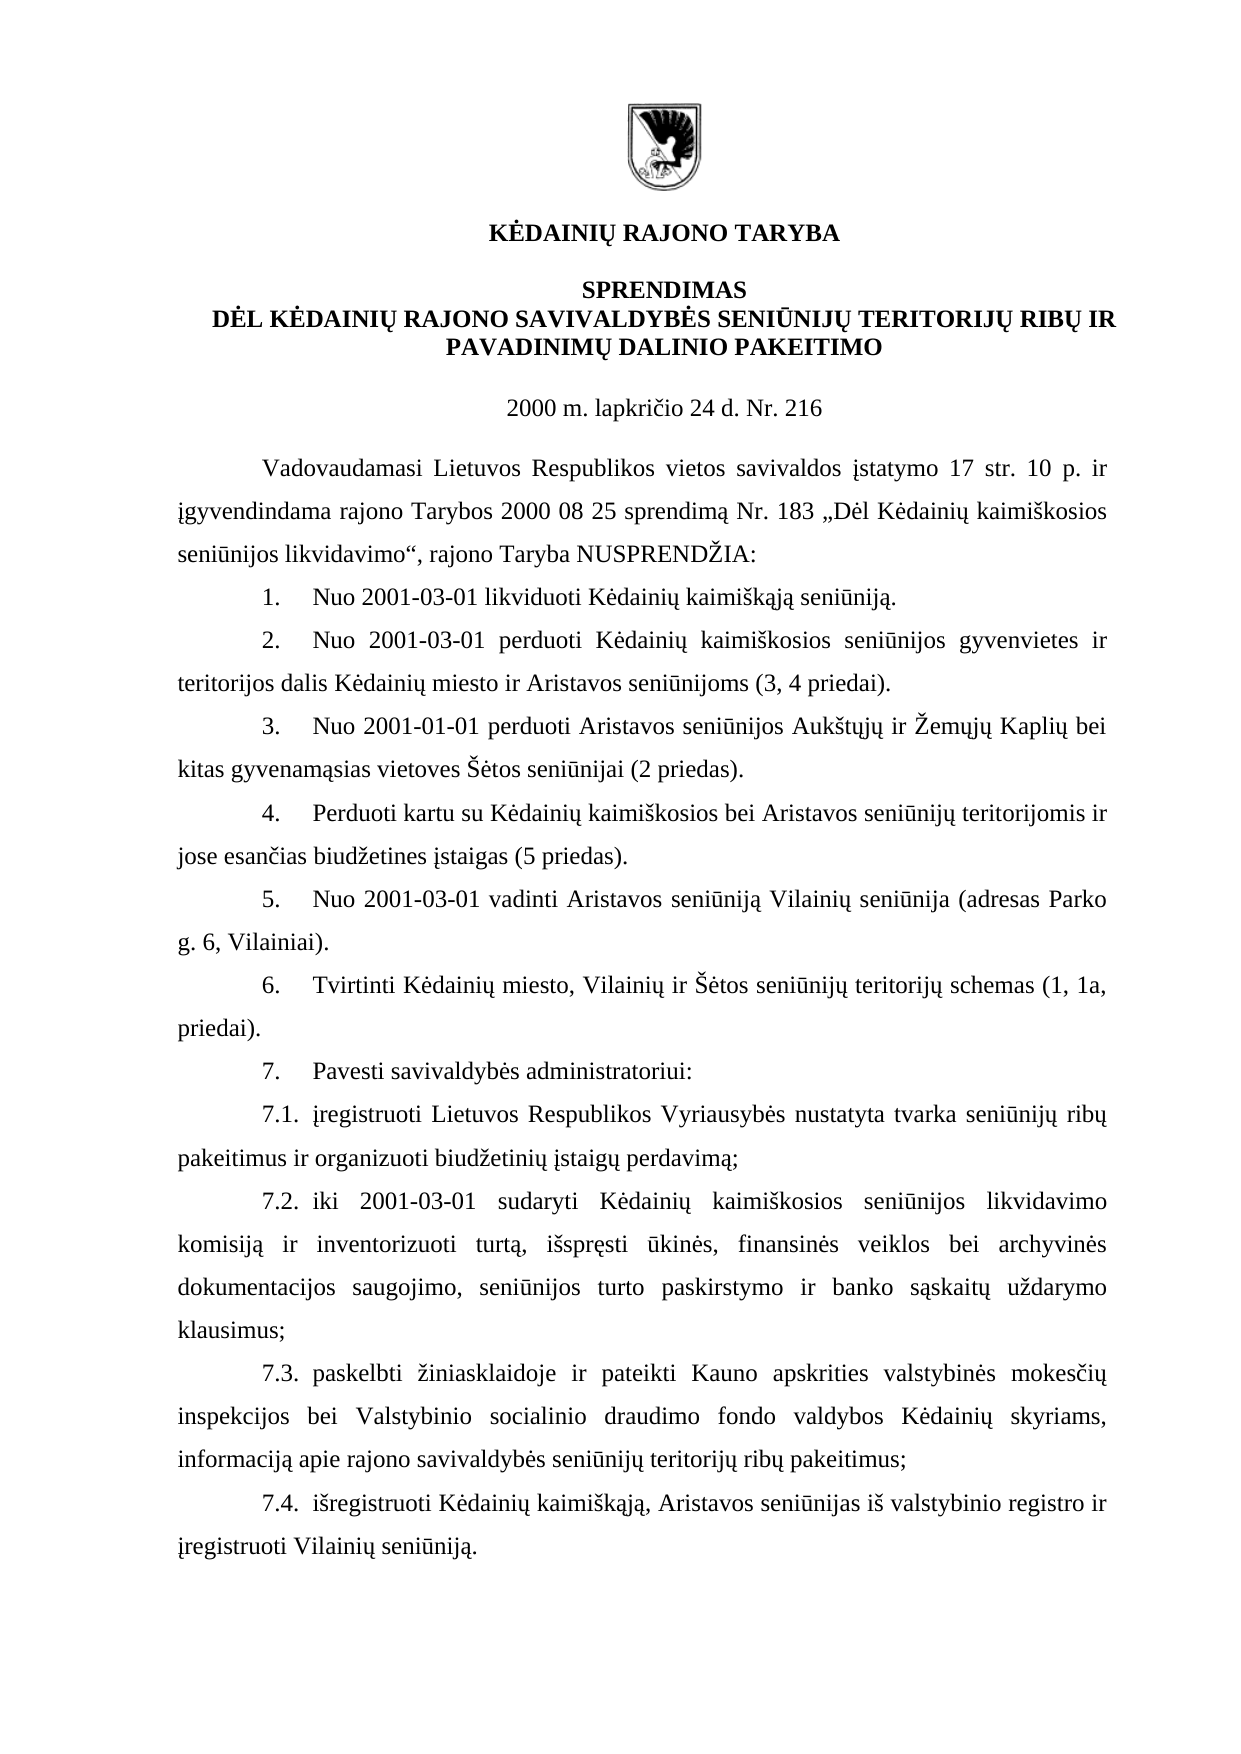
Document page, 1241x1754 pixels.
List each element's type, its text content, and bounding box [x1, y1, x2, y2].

text 7.4. išregistruoti Kėdainių kaimiškąją, Aristavos seniūnijas iš valstybinio registro ir įregistruoti Vilainių seniūniją. [177, 1488, 1108, 1559]
text 2. Nuo 2001-03-01 perduoti Kėdainių kaimiškosios seniūnijos gyvenvietes ir teritorijos dalis Kėdainių miesto ir Aristavos seniūnijoms (3, 4 priedai). [177, 625, 1108, 697]
text 1. Nuo 2001-03-01 likviduoti Kėdainių kaimiškąją seniūniją. [177, 582, 1151, 611]
text DĖL KĖDAINIŲ RAJONO SAVIVALDYBĖS SENIŪNIJŲ TERITORIJŲ RIBŲ IR PAVADINIMŲ DALINIO PAKEITIMO [177, 304, 1151, 361]
text 6. Tvirtinti Kėdainių miesto, Vilainių ir Šėtos seniūnijų teritorijų schemas (1, 1a, priedai). [177, 970, 1108, 1042]
text 7.1. įregistruoti Lietuvos Respublikos Vyriausybės nustatyta tvarka seniūnijų ribų pakeitimus ir organizuoti biudžetinių įstaigų perdavimą; [177, 1099, 1108, 1171]
text 4. Perduoti kartu su Kėdainių kaimiškosios bei Aristavos seniūnijų teritorijomis ir jose esančias biudžetines įstaigas (5 priedas). [177, 798, 1108, 869]
text 5. Nuo 2001-03-01 vadinti Aristavos seniūniją Vilainių seniūnija (adresas Parko g. 6, Vilainiai). [177, 884, 1108, 956]
text 2000 m. lapkričio 24 d. Nr. 216 [177, 392, 1151, 422]
text 7. Pavesti savivaldybės administratoriui: [177, 1056, 1151, 1085]
text 7.3. paskelbti žiniasklaidoje ir pateikti Kauno apskrities valstybinės mokesčių inspekcijos bei Valstybinio socialinio draudimo fondo valdybos Kėdainių skyriams, informaciją apie rajono savivaldybės seniūnijų teritorijų ribų pakeitimus; [177, 1358, 1108, 1473]
text 7.2. iki 2001-03-01 sudaryti Kėdainių kaimiškosios seniūnijos likvidavimo komisiją ir inventorizuoti turtą, išspręsti ūkinės, finansinės veiklos bei archyvinės dokumentacijos saugojimo, seniūnijos turto paskirstymo ir banko sąskaitų uždarymo klausimus; [177, 1186, 1108, 1344]
text SPRENDIMAS [177, 275, 1151, 304]
text Vadovaudamasi Lietuvos Respublikos vietos savivaldos įstatymo 17 str. 10 p. ir įgyvendindama rajono Tarybos 2000 08 25 sprendimą Nr. 183 „Dėl Kėdainių kaimiškosios seniūnijos likvidavimo“, rajono Taryba NUSPRENDŽIA: [177, 453, 1108, 568]
text KĖDAINIŲ RAJONO TARYBA [177, 219, 1151, 247]
text 3. Nuo 2001-01-01 perduoti Aristavos seniūnijos Aukštųjų ir Žemųjų Kaplių bei kitas gyvenamąsias vietoves Šėtos seniūnijai (2 priedas). [177, 711, 1108, 783]
